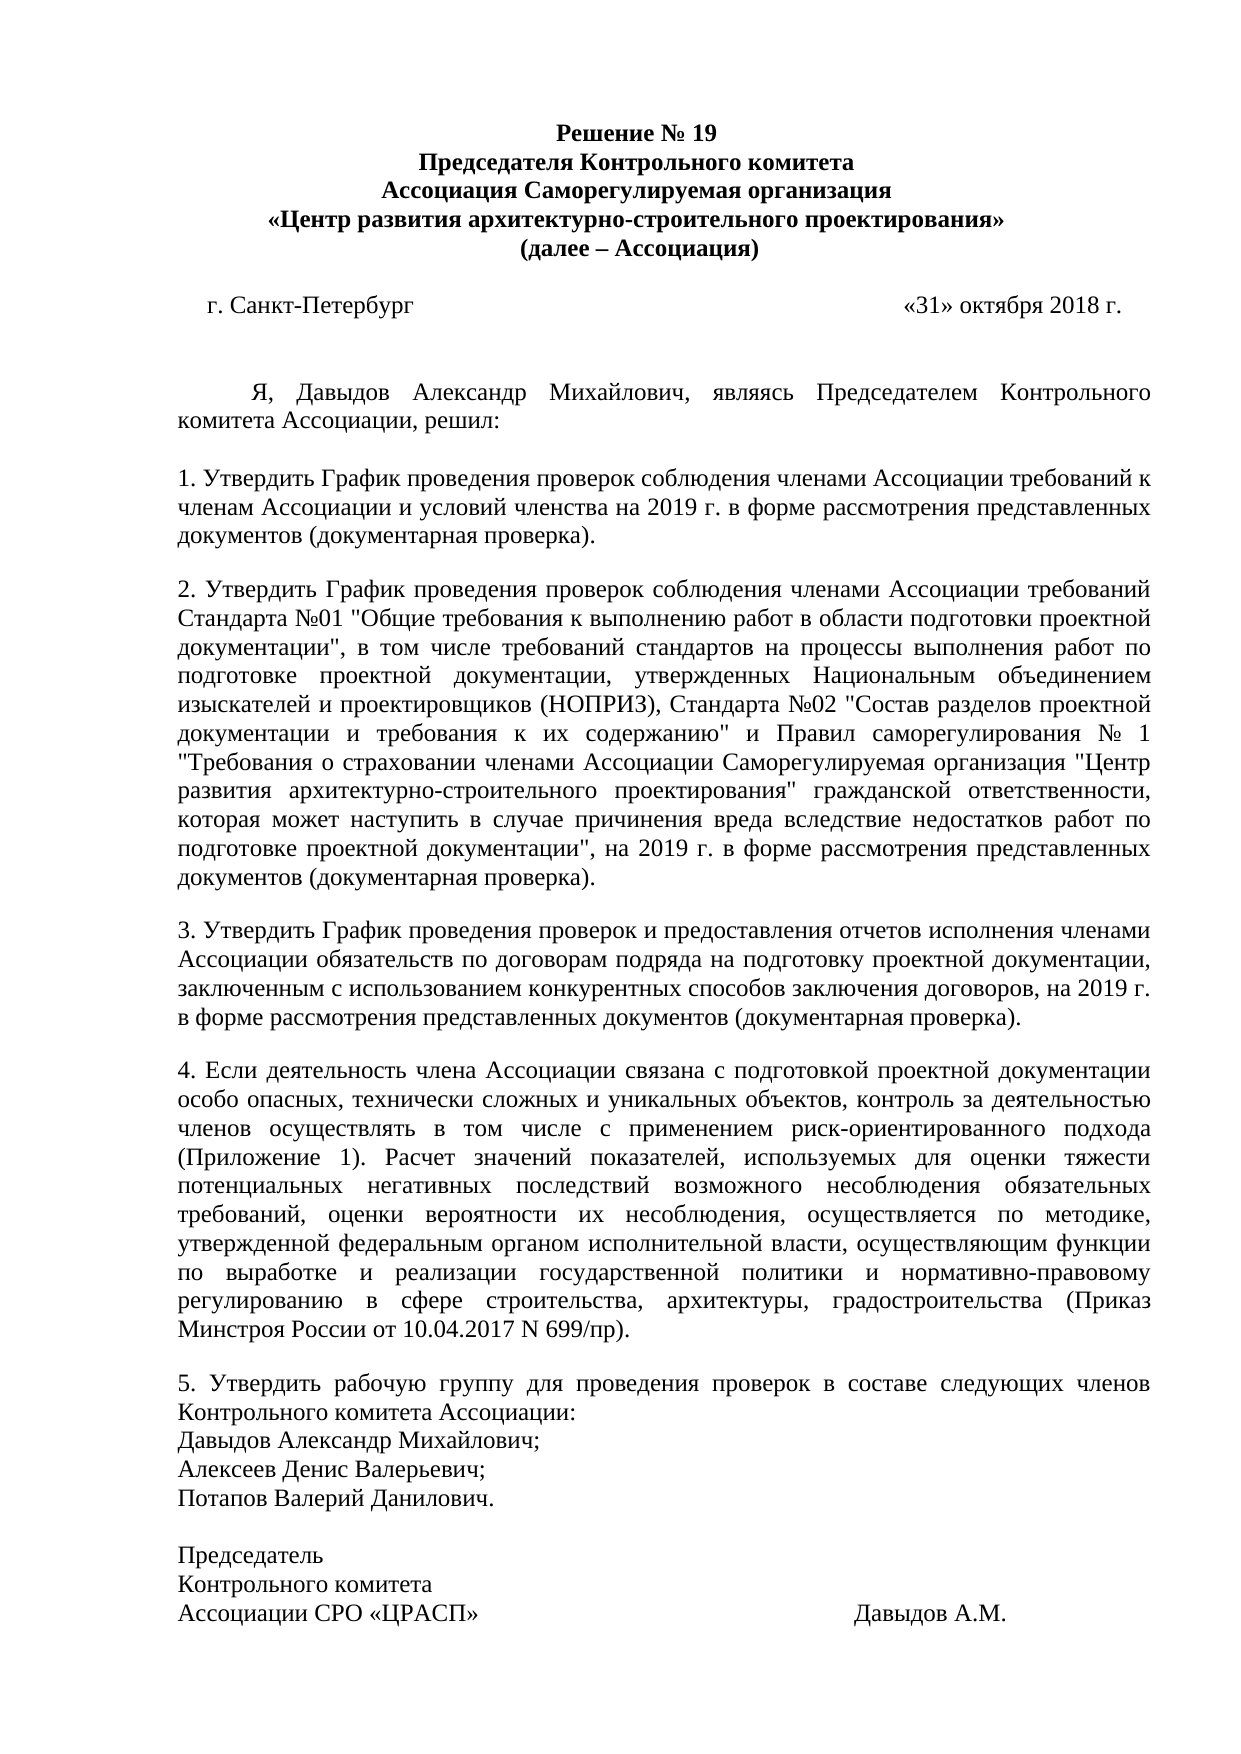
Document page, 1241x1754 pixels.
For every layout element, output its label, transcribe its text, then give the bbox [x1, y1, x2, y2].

text Контрольного комитета [177, 1569, 1152, 1598]
text 5. Утвердить рабочую группу для проведения проверок в составе следующих членов Контрольного комитета Ассоциации: [177, 1368, 1152, 1426]
text Ассоциация Саморегулируемая организация [121, 176, 1152, 204]
text Алексеев Денис Валерьевич; [177, 1454, 1152, 1483]
text Давыдов Александр Михайлович; [177, 1426, 1152, 1454]
text 4. Если деятельность члена Ассоциации связана с подготовкой проектной документации особо опасных, технически сложных и уникальных объектов, контроль за деятельностью членов осуществлять в том числе с применением риск-ориентированного подхода (Приложение 1). Расчет значений показателей, используемых для оценки тяжести потенциальных негативных последствий возможного несоблюдения обязательных требований, оценки вероятности их несоблюдения, осуществляется по методике, утвержденной федеральным органом исполнительной власти, осуществляющим функции по выработке и реализации государственной политики и нормативно-правовому регулированию в сфере строительства, архитектуры, градостроительства (Приказ Минстроя России от 10.04.2017 N 699/пр). [177, 1056, 1152, 1343]
text 3. Утвердить График проведения проверок и предоставления отчетов исполнения членами Ассоциации обязательств по договорам подряда на подготовку проектной документации, заключенным с использованием конкурентных способов заключения договоров, на 2019 г. в форме рассмотрения представленных документов (документарная проверка). [177, 916, 1152, 1031]
text Председателя Контрольного комитета [121, 147, 1152, 176]
text «Центр развития архитектурно-строительного проектирования» [121, 204, 1152, 233]
text 1. Утвердить График проведения проверок соблюдения членами Ассоциации требований к членам Ассоциации и условий членства на 2019 г. в форме рассмотрения представленных документов (документарная проверка). [177, 463, 1152, 549]
text Потапов Валерий Данилович. [177, 1483, 1152, 1512]
text Я, Давыдов Александр Михайлович, являясь Председателем Контрольного комитета Ассоциации, решил: [177, 377, 1152, 434]
text Ассоциации СРО «ЦРАСП» Давыдов А.М. [177, 1598, 1152, 1627]
text Решение № 19 [121, 118, 1152, 147]
text (далее – Ассоциация) [121, 233, 1152, 262]
text 2. Утвердить График проведения проверок соблюдения членами Ассоциации требований Стандарта №01 "Общие требования к выполнению работ в области подготовки проектной документации", в том числе требований стандартов на процессы выполнения работ по подготовке проектной документации, утвержденных Национальным объединением изыскателей и проектировщиков (НОПРИЗ), Стандарта №02 "Состав разделов проектной документации и требования к их содержанию" и Правил саморегулирования № 1 "Требования о страховании членами Ассоциации Саморегулируемая организация "Центр развития архитектурно-строительного проектирования" гражданской ответственности, которая может наступить в случае причинения вреда вследствие недостатков работ по подготовке проектной документации", на 2019 г. в форме рассмотрения представленных документов (документарная проверка). [177, 574, 1152, 891]
text Председатель [177, 1541, 1152, 1569]
text г. Санкт-Петербург «31» октября 2018 г. [177, 291, 1152, 319]
